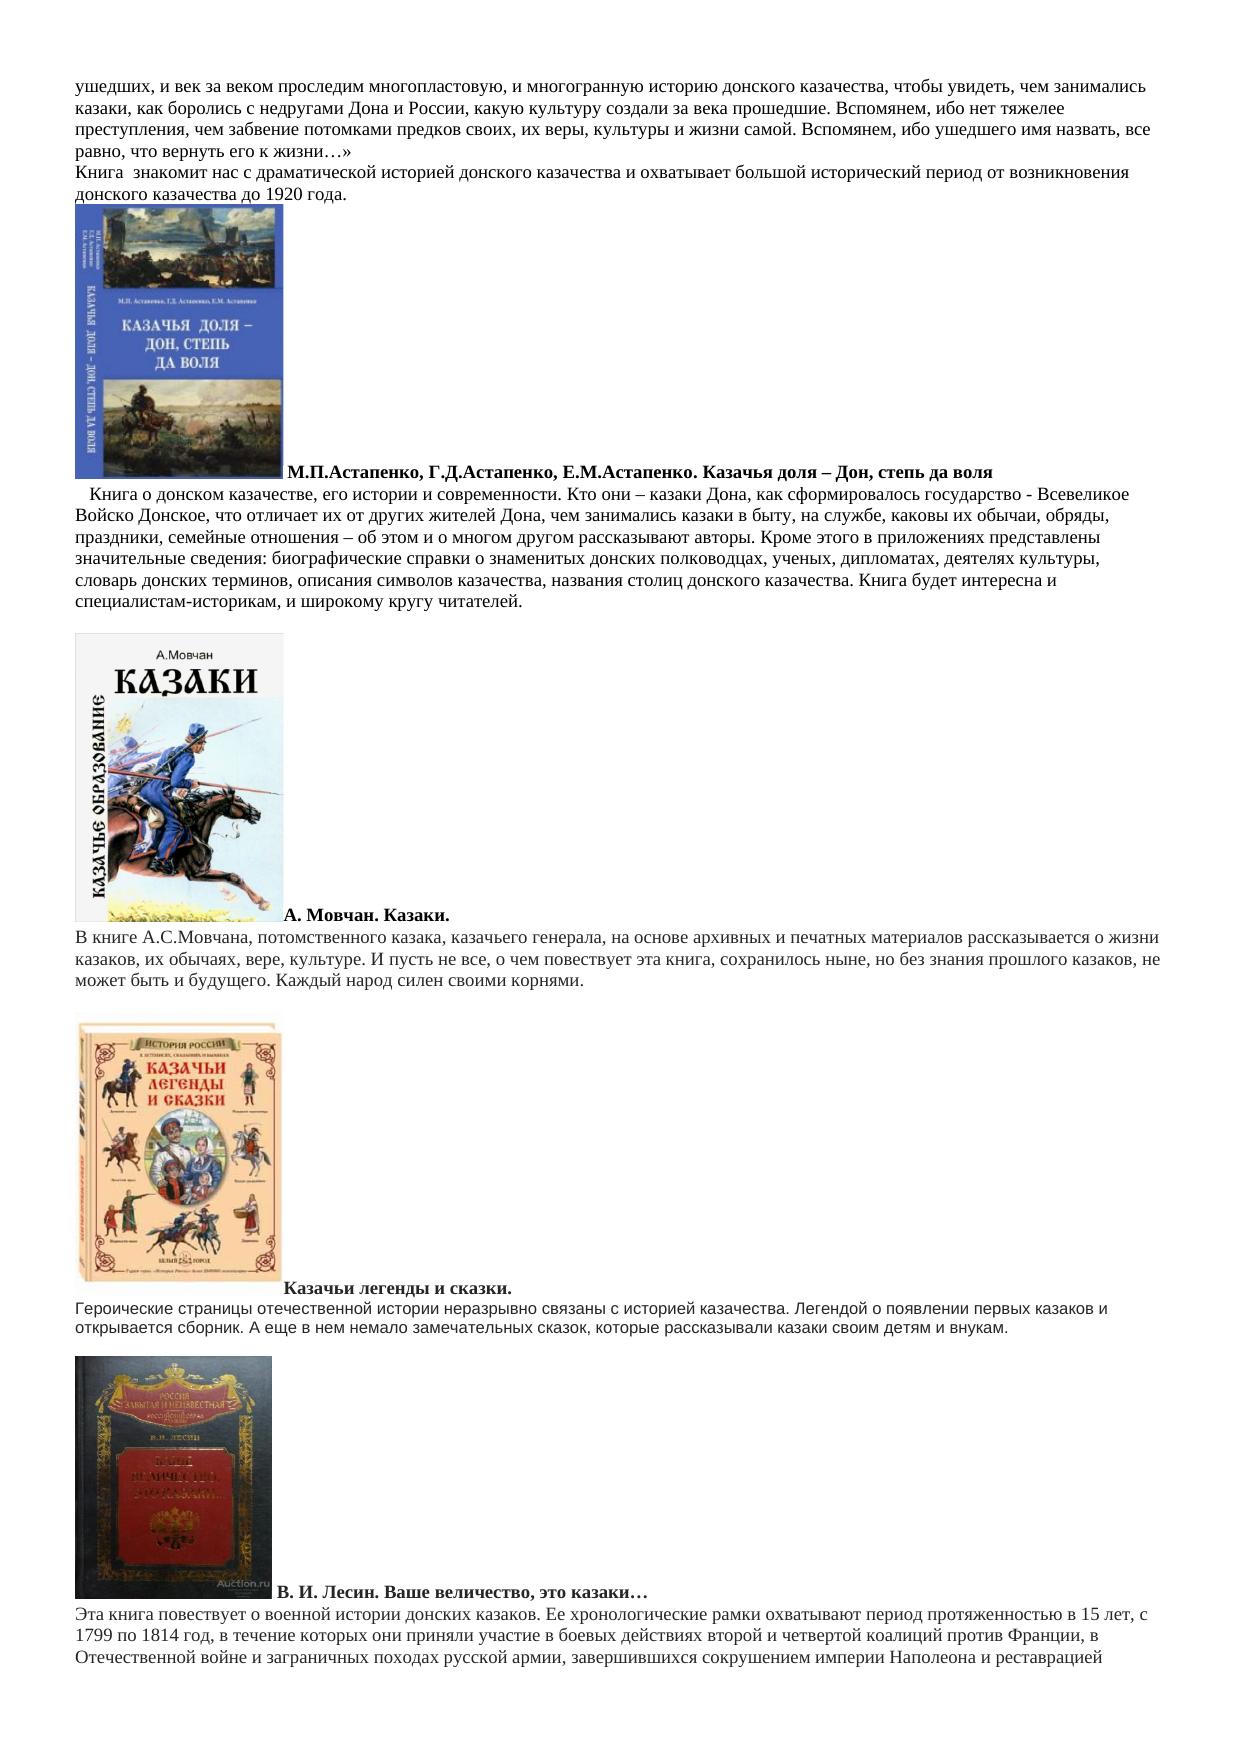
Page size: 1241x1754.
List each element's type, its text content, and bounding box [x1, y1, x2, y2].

picture [75, 633, 284, 922]
picture [75, 204, 284, 479]
text Героические страницы отечественной истории неразрывно связаны с историей казачества. Легендой о появлении первых казаков и открывается сборник. А еще в нем немало замечательных сказок, которые рассказывали казаки своим детям и внукам. [75, 1298, 1165, 1337]
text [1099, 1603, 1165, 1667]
picture [75, 1356, 272, 1599]
text Книга знакомит нас с драматической историей донского казачества и охватывает большой исторический период от возникновения донского казачества до 1920 года. [75, 161, 1165, 204]
text М.П.Астапенко, Г.Д.Астапенко, Е.М.Астапенко. Казачья доля – Дон, степь да воля Книга о донском казачестве, его истории и современности. Кто они – казаки Дона, как сформировалось государство - Всевеликое Войско Донское, что отличает их от других жителей Дона, чем занимались казаки в быту, на службе, каковы их обычаи, обряды, праздники, семейные отношения – об этом и о многом другом рассказывают авторы. Кроме этого в приложениях представлены значительные сведения: биографические справки о знаменитых донских полководцах, ученых, дипломатах, деятелях культуры, словарь донских терминов, описания символов казачества, названия столиц донского казачества. Книга будет интересна и специалистам-историкам, и широкому кругу читателей. [75, 204, 1165, 612]
text В книге А.С.Мовчана, потомственного казака, казачьего генерала, на основе архивных и печатных материалов рассказывается о жизни казаков, их обычаях, вере, культуре. И пусть не все, о чем повествует эта книга, сохранилось ныне, но без знания прошлого казаков, не может быть и будущего. Каждый народ силен своими корнями. [75, 926, 1165, 991]
text А. Мовчан. Казаки. [284, 633, 1165, 926]
picture [75, 1012, 284, 1295]
text В. И. Лесин. Ваше величество, это казаки… [75, 1337, 1165, 1603]
text Казачьи легенды и сказки. [75, 991, 1165, 1298]
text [75, 75, 1165, 161]
